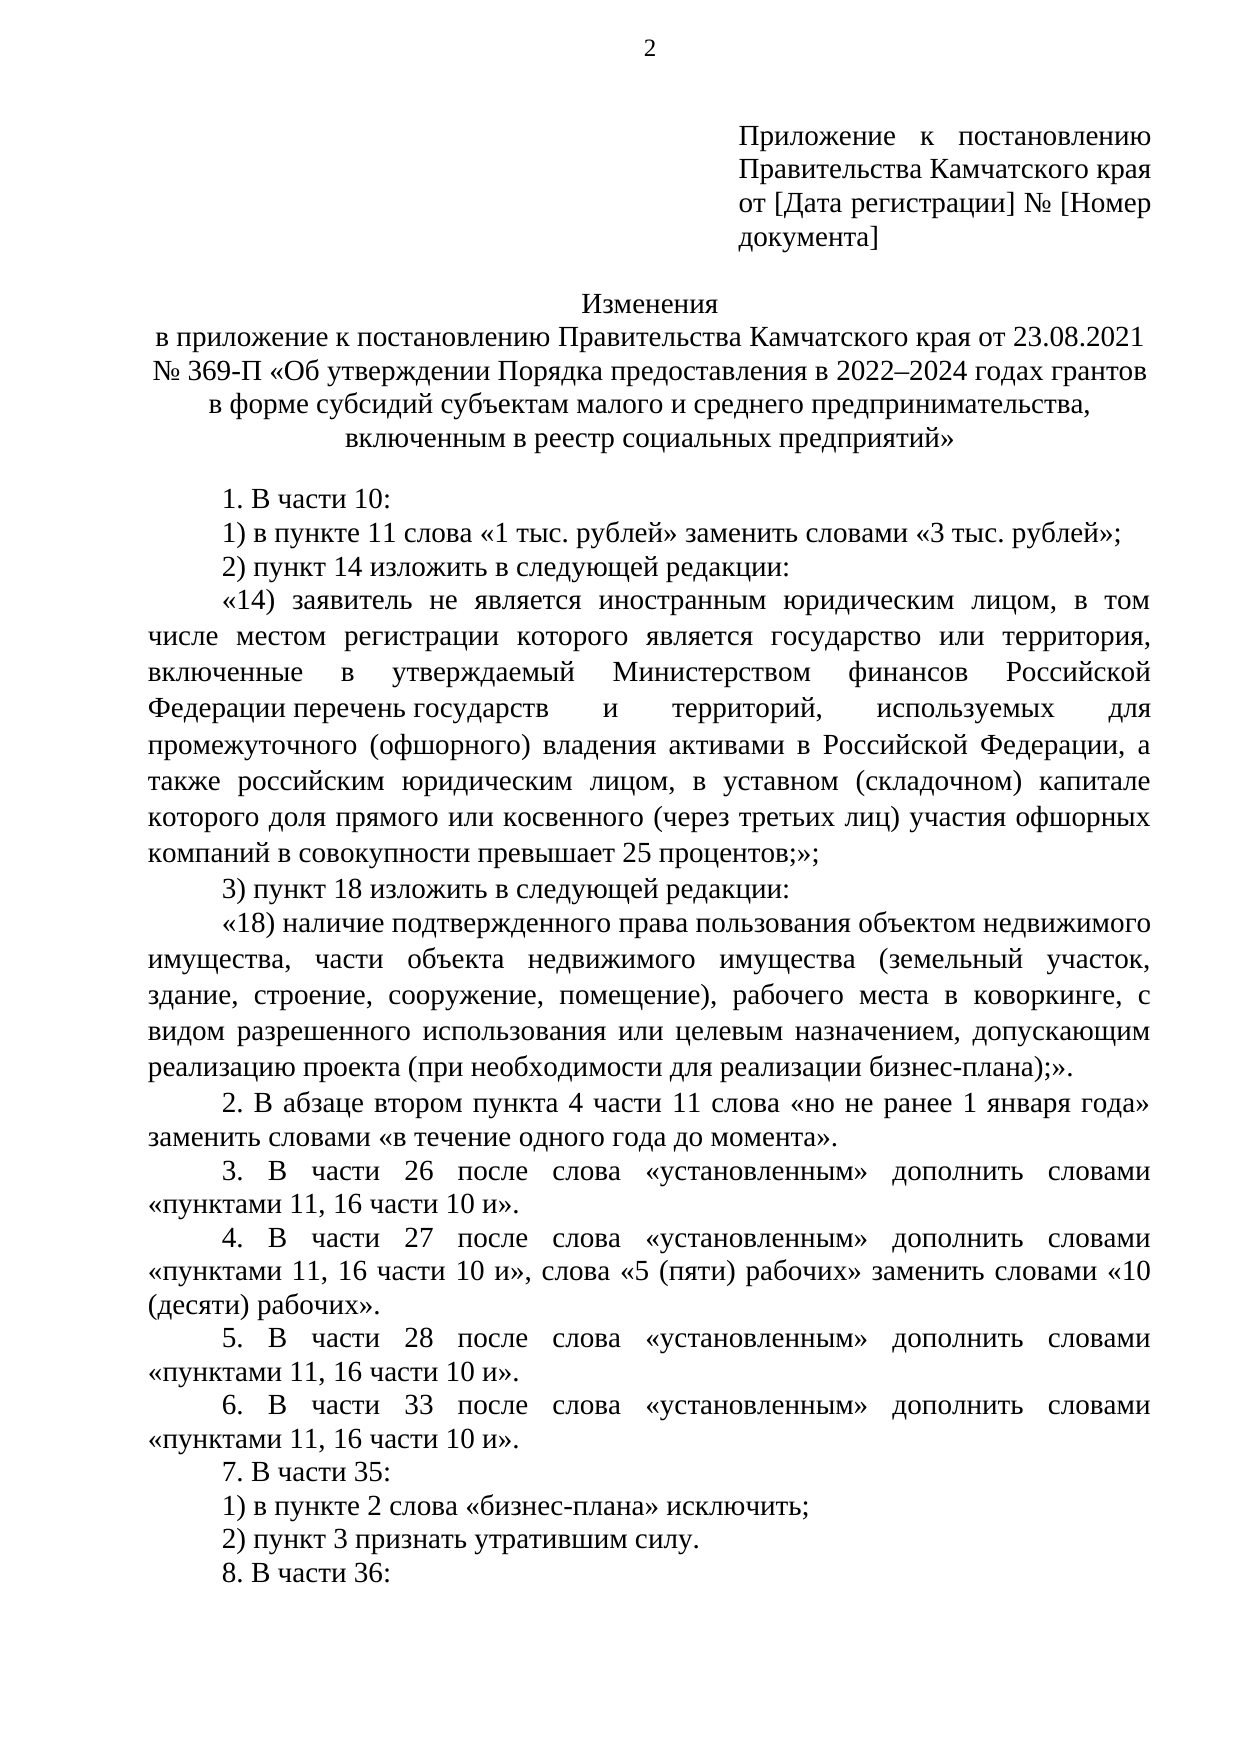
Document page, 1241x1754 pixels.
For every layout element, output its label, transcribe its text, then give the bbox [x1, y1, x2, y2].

list 4. В части 27 после слова «установленным» дополнить словами «пунктами 11, 16 части 10 и», слова «5 (пяти) рабочих» заменить словами «10 (десяти) рабочих». [148, 1220, 1152, 1320]
list 3) пункт 18 изложить в следующей редакции: [148, 871, 1152, 905]
list 1) в пункте 11 слова «1 тыс. рублей» заменить словами «3 тыс. рублей»; [148, 515, 1152, 549]
text «18) наличие подтвержденного права пользования объектом недвижимого имущества, части объекта недвижимого имущества (земельный участок, здание, строение, сооружение, помещение), рабочего места в коворкинге, с видом разрешенного использования или целевым назначением, допускающим реализацию проекта (при необходимости для реализации бизнес-плана);». [148, 905, 1152, 1083]
list 8. В части 36: [148, 1555, 1152, 1589]
list 5. В части 28 после слова «установленным» дополнить словами «пунктами 11, 16 части 10 и». [148, 1320, 1152, 1387]
list 2) пункт 3 признать утратившим силу. [148, 1522, 1152, 1555]
list 1. В части 10: [148, 482, 1152, 515]
text Изменения [148, 286, 1152, 319]
text «14) заявитель не является иностранным юридическим лицом, в том числе местом регистрации которого является государство или территория, включенные в утверждаемый Министерством финансов Российской Федерации перечень государств и территорий, используемых для промежуточного (офшорного) владения активами в Российской Федерации, а также российским юридическим лицом, в уставном (складочном) капитале которого доля прямого или косвенного (через третьих лиц) участия офшорных компаний в совокупности превышает 25 процентов;»; [148, 582, 1152, 869]
list 1) в пункте 2 слова «бизнес-плана» исключить; [148, 1488, 1152, 1522]
list 2) пункт 14 изложить в следующей редакции: [148, 549, 1152, 582]
text Приложение к постановлению Правительства Камчатского края [738, 118, 1152, 185]
list 3. В части 26 после слова «установленным» дополнить словами «пунктами 11, 16 части 10 и». [148, 1153, 1152, 1220]
list 2. В абзаце втором пункта 4 части 11 слова «но не ранее 1 января года» заменить словами «в течение одного года до момента». [148, 1086, 1152, 1153]
text в приложение к постановлению Правительства Камчатского края от 23.08.2021 № 369-П «Об утверждении Порядка предоставления в 2022–2024 годах грантов в форме субсидий субъектам малого и среднего предпринимательства, включенным в реестр социальных предприятий» [148, 319, 1152, 453]
list 6. В части 33 после слова «установленным» дополнить словами «пунктами 11, 16 части 10 и». [148, 1387, 1152, 1454]
list 7. В части 35: [148, 1454, 1152, 1488]
text от [Дата регистрации] № [Номер документа] [738, 185, 1152, 252]
